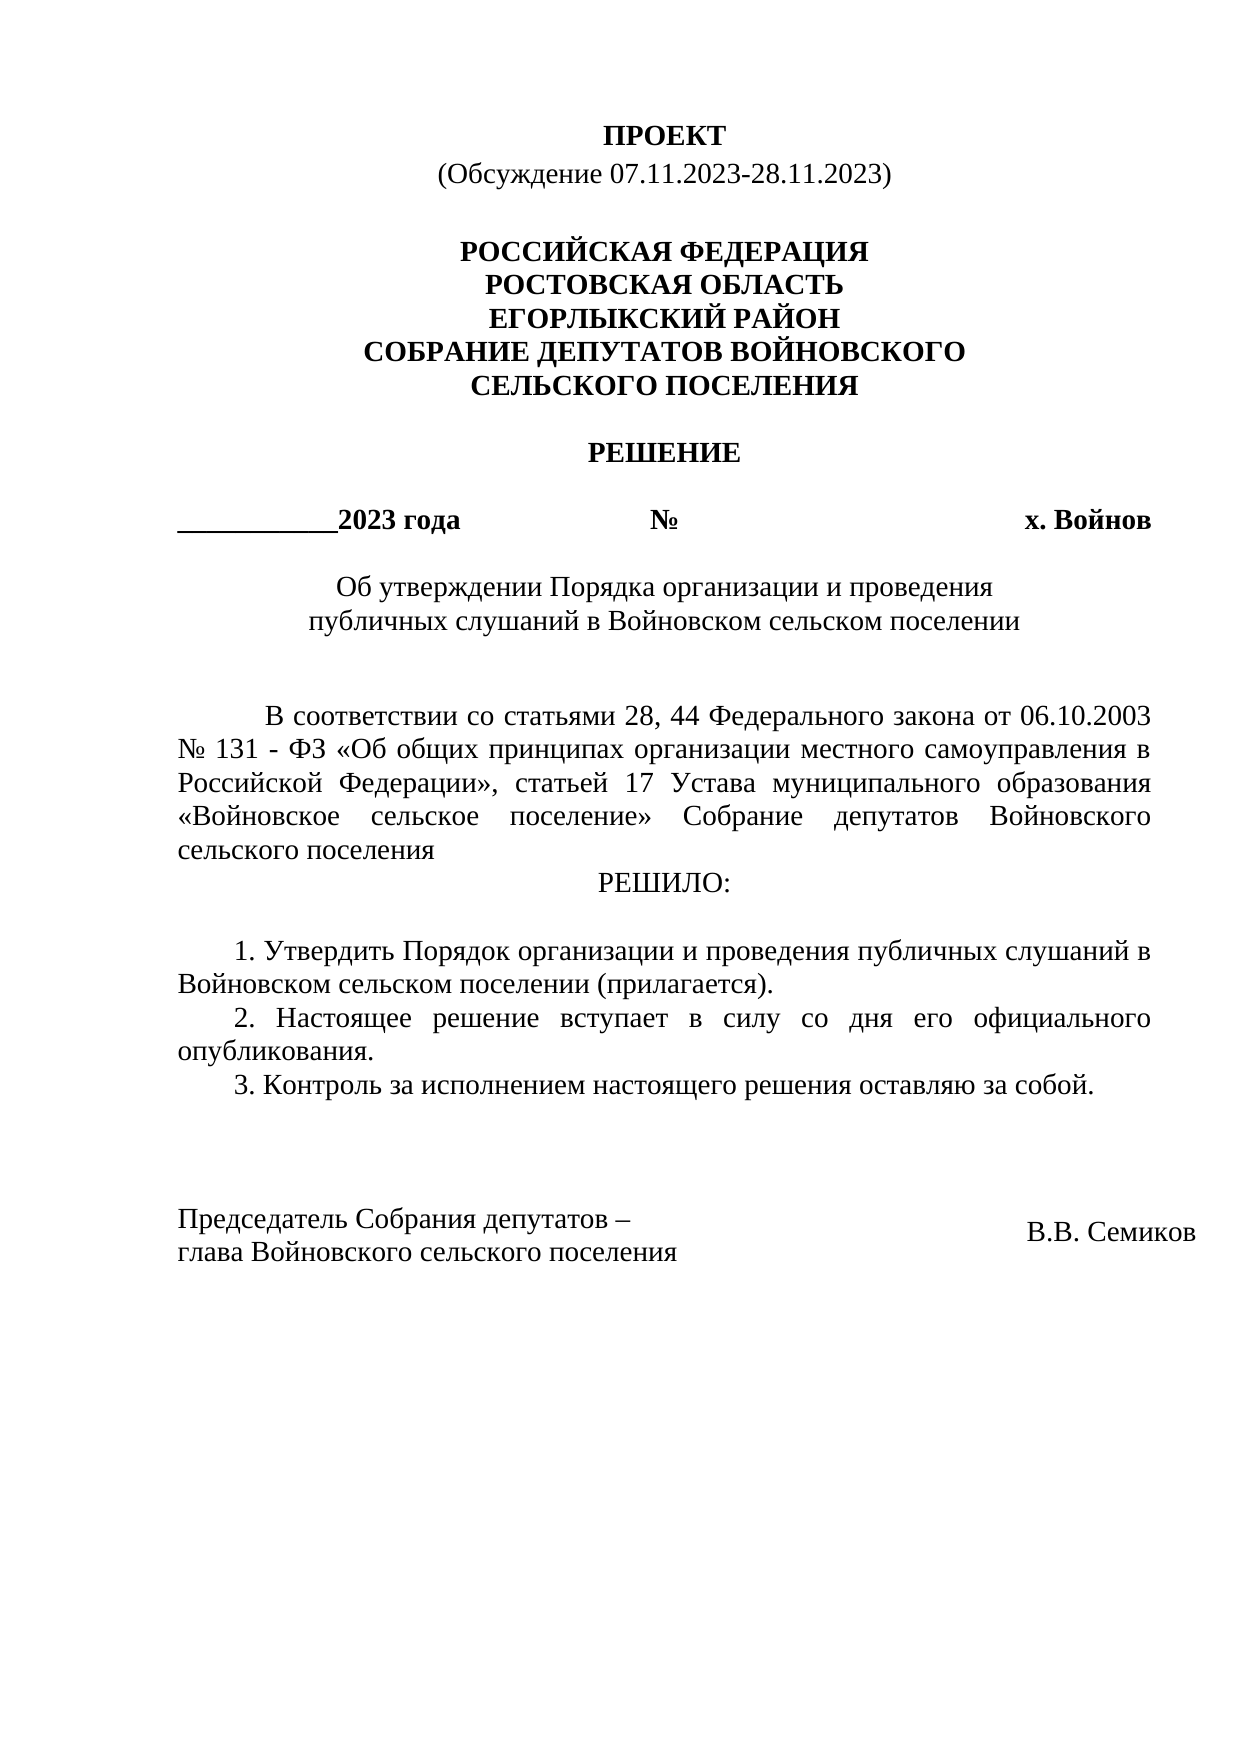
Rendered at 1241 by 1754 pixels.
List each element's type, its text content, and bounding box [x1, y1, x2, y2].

text 3. Контроль за исполнением настоящего решения оставляю за собой. [177, 1067, 1152, 1100]
text (Обсуждение 07.11.2023-28.11.2023) [177, 157, 1152, 190]
text Об утверждении Порядка организации и проведения [177, 569, 1152, 603]
text В соответствии со статьями 28, 44 Федерального закона от 06.10.2003 № 131 - ФЗ «Об общих принципах организации местного самоуправления в Российской Федерации», статьей 17 Устава муниципального образования «Войновское сельское поселение» Собрание депутатов Войновского сельского поселения [177, 698, 1152, 866]
text РЕШИЛО: [177, 866, 1152, 899]
table_header Председатель Собрания депутатов – глава Войновского сельского поселения [166, 1134, 709, 1268]
table_header ___________2023 года [166, 502, 498, 536]
text ПРОЕКТ [177, 118, 1152, 152]
text СЕЛЬСКОГО ПОСЕЛЕНИЯ [177, 368, 1152, 401]
table_header х. Войнов [831, 502, 1163, 536]
table_header № [498, 502, 831, 536]
text 1. Утвердить Порядок организации и проведения публичных слушаний в Войновском сельском поселении (прилагается). [177, 933, 1152, 1000]
text РОССИЙСКАЯ ФЕДЕРАЦИЯ [177, 234, 1152, 267]
title публичных слушаний в Войновском сельском поселении [177, 603, 1152, 636]
text СОБРАНИЕ ДЕПУТАТОВ ВОЙНОВСКОГО [177, 334, 1152, 368]
table_header В.В. Семиков [709, 1134, 1207, 1268]
text ЕГОРЛЫКСКИЙ РАЙОН [177, 301, 1152, 334]
text РОСТОВСКАЯ ОБЛАСТЬ [177, 267, 1152, 301]
text РЕШЕНИЕ [177, 435, 1152, 468]
text 2. Настоящее решение вступает в силу со дня его официального опубликования. [177, 1000, 1152, 1067]
